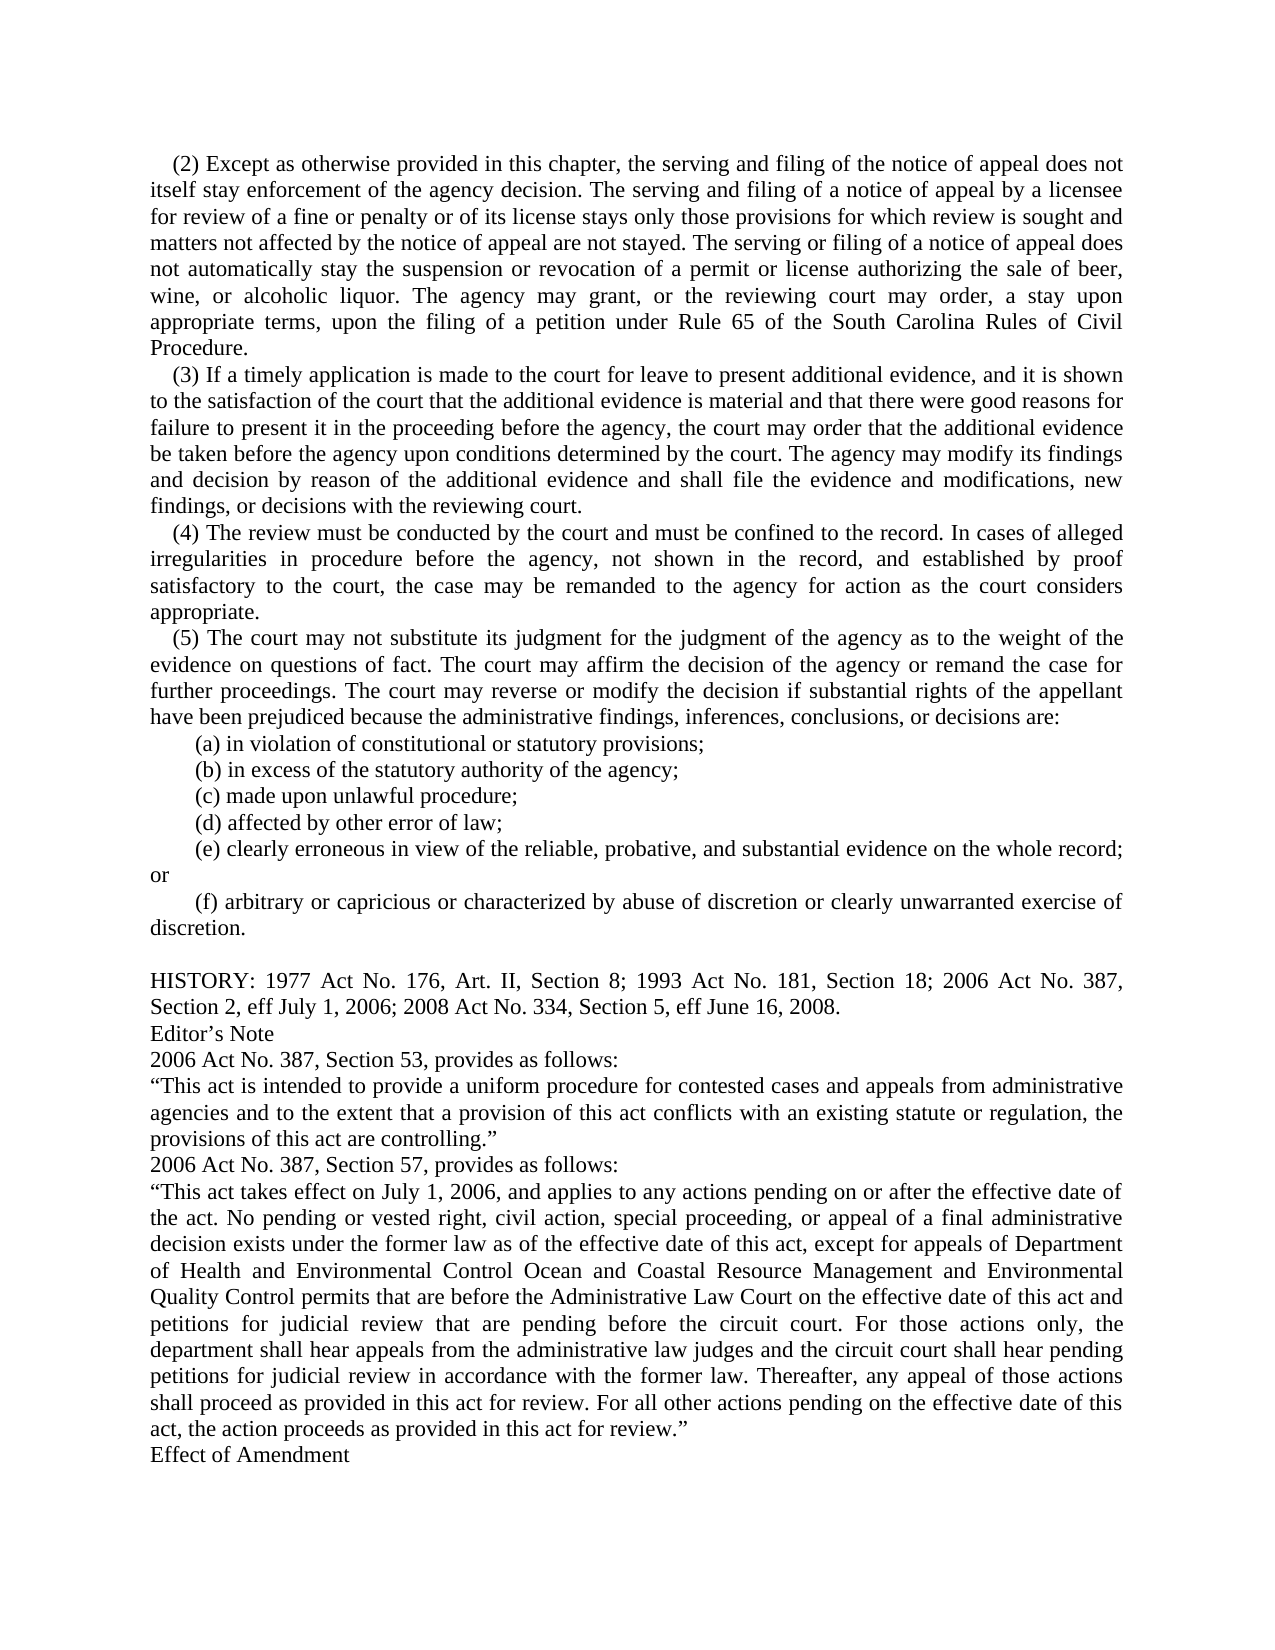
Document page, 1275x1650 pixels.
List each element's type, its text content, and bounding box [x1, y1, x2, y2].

text (f) arbitrary or capricious or characterized by abuse of discretion or clearly unwarranted exercise of discretion. [150, 888, 1125, 941]
text (4) The review must be conducted by the court and must be confined to the record. In cases of alleged irregularities in procedure before the agency, not shown in the record, and established by proof satisfactory to the court, the case may be remanded to the agency for action as the court considers appropriate. [150, 519, 1125, 624]
text 2006 Act No. 387, Section 57, provides as follows: [150, 1151, 1125, 1178]
text (2) Except as otherwise provided in this chapter, the serving and filing of the notice of appeal does not itself stay enforcement of the agency decision. The serving and filing of a notice of appeal by a licensee for review of a fine or penalty or of its license stays only those provisions for which review is sought and matters not affected by the notice of appeal are not stayed. The serving or filing of a notice of appeal does not automatically stay the suspension or revocation of a permit or license authorizing the sale of beer, wine, or alcoholic liquor. The agency may grant, or the reviewing court may order, a stay upon appropriate terms, upon the filing of a petition under Rule 65 of the South Carolina Rules of Civil Procedure. [150, 150, 1125, 361]
text (b) in excess of the statutory authority of the agency; [150, 756, 1125, 782]
text (e) clearly erroneous in view of the reliable, probative, and substantial evidence on the whole record; or [150, 835, 1125, 888]
text (a) in violation of constitutional or statutory provisions; [150, 730, 1125, 756]
text 2006 Act No. 387, Section 53, provides as follows: [150, 1046, 1125, 1072]
text (5) The court may not substitute its judgment for the judgment of the agency as to the weight of the evidence on questions of fact. The court may affirm the decision of the agency or remand the case for further proceedings. The court may reverse or modify the decision if substantial rights of the appellant have been prejudiced because the administrative findings, inferences, conclusions, or decisions are: [150, 624, 1125, 730]
text Editor’s Note [150, 1020, 1125, 1046]
text “This act takes effect on July 1, 2006, and applies to any actions pending on or after the effective date of the act. No pending or vested right, civil action, special proceeding, or appeal of a final administrative decision exists under the former law as of the effective date of this act, except for appeals of Department of Health and Environmental Control Ocean and Coastal Resource Management and Environmental Quality Control permits that are before the Administrative Law Court on the effective date of this act and petitions for judicial review that are pending before the circuit court. For those actions only, the department shall hear appeals from the administrative law judges and the circuit court shall hear pending petitions for judicial review in accordance with the former law. Thereafter, any appeal of those actions shall proceed as provided in this act for review. For all other actions pending on the effective date of this act, the action proceeds as provided in this act for review.” [150, 1178, 1125, 1441]
text (c) made upon unlawful procedure; [150, 782, 1125, 809]
text (d) affected by other error of law; [150, 809, 1125, 835]
text “This act is intended to provide a uniform procedure for contested cases and appeals from administrative agencies and to the extent that a provision of this act conflicts with an existing statute or regulation, the provisions of this act are controlling.” [150, 1072, 1125, 1151]
text Effect of Amendment [150, 1441, 1125, 1468]
text HISTORY: 1977 Act No. 176, Art. II, Section 8; 1993 Act No. 181, Section 18; 2006 Act No. 387, Section 2, eff July 1, 2006; 2008 Act No. 334, Section 5, eff June 16, 2008. [150, 967, 1125, 1020]
text (3) If a timely application is made to the court for leave to present additional evidence, and it is shown to the satisfaction of the court that the additional evidence is material and that there were good reasons for failure to present it in the proceeding before the agency, the court may order that the additional evidence be taken before the agency upon conditions determined by the court. The agency may modify its findings and decision by reason of the additional evidence and shall file the evidence and modifications, new findings, or decisions with the reviewing court. [150, 361, 1125, 519]
